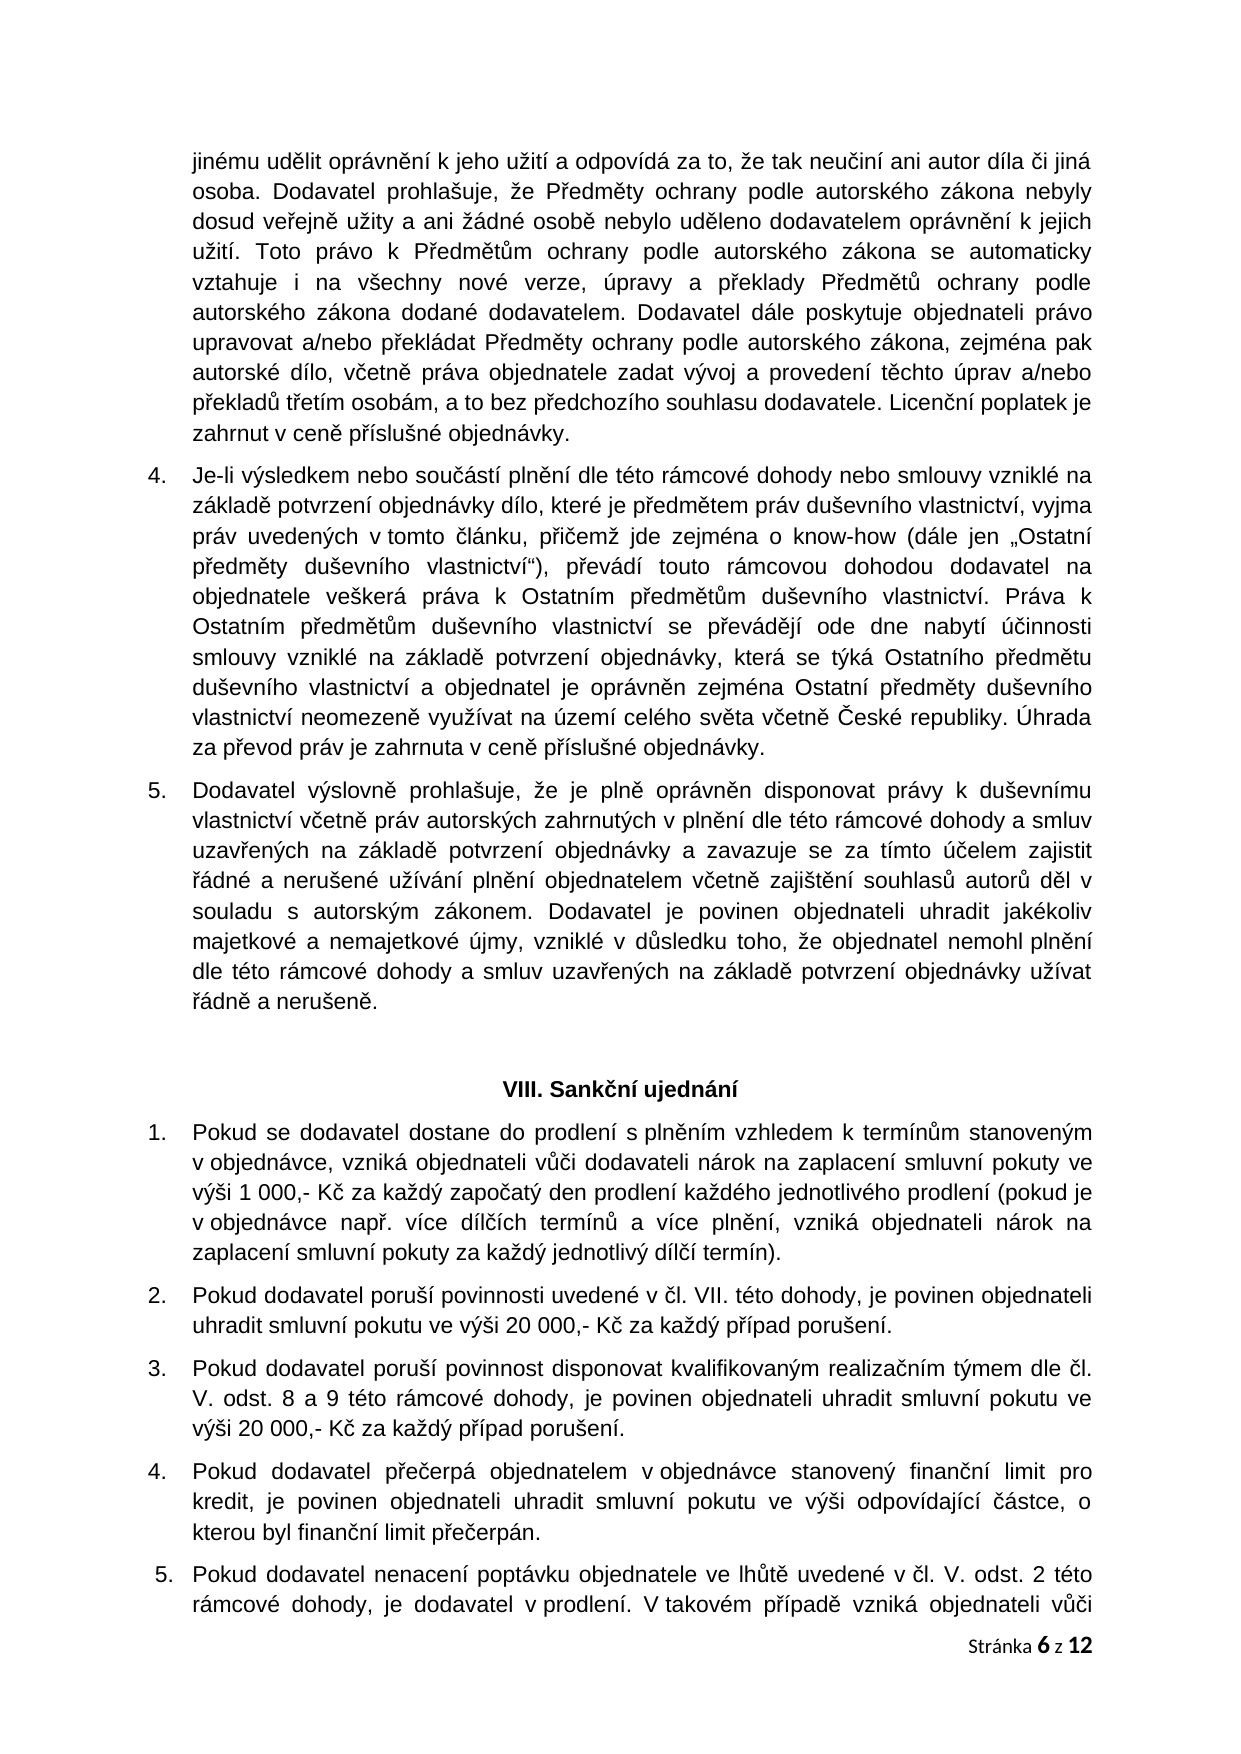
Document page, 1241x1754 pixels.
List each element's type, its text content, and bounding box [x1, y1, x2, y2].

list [148, 148, 1092, 446]
list Pokud dodavatel přečerpá objednatelem v objednávce stanovený finanční limit pro kredit, je povinen objednateli uhradit smluvní pokutu ve výši odpovídající částce, o kterou byl finanční limit přečerpán. [148, 1458, 1092, 1545]
list Dodavatel výslovně prohlašuje, že je plně oprávněn disponovat právy k duševnímu vlastnictví včetně práv autorských zahrnutých v plnění dle této rámcové dohody a smluv uzavřených na základě potvrzení objednávky a zavazuje se za tímto účelem zajistit řádné a nerušené užívání plnění objednatelem včetně zajištění souhlasů autorů děl v souladu s autorským zákonem. Dodavatel je povinen objednateli uhradit jakékoliv majetkové a nemajetkové újmy, vzniklé v důsledku toho, že objednatel nemohl plnění dle této rámcové dohody a smluv uzavřených na základě potvrzení objednávky užívat řádně a nerušeně. [148, 777, 1092, 1015]
text VIII. Sankční ujednání [148, 1076, 1092, 1102]
list Je-li výsledkem nebo součástí plnění dle této rámcové dohody nebo smlouvy vzniklé na základě potvrzení objednávky dílo, které je předmětem práv duševního vlastnictví, vyjma práv uvedených v tomto článku, přičemž jde zejména o know-how (dále jen „Ostatní předměty duševního vlastnictví“), převádí touto rámcovou dohodou dodavatel na objednatele veškerá práva k Ostatním předmětům duševního vlastnictví. Práva k Ostatním předmětům duševního vlastnictví se převádějí ode dne nabytí účinnosti smlouvy vzniklé na základě potvrzení objednávky, která se týká Ostatního předmětu duševního vlastnictví a objednatel je oprávněn zejména Ostatní předměty duševního vlastnictví neomezeně využívat na území celého světa včetně České republiky. Úhrada za převod práv je zahrnuta v ceně příslušné objednávky. [148, 462, 1092, 761]
list Pokud se dodavatel dostane do prodlení s plněním vzhledem k termínům stanoveným v objednávce, vzniká objednateli vůči dodavateli nárok na zaplacení smluvní pokuty ve výši 1 000,- Kč za každý započatý den prodlení každého jednotlivého prodlení (pokud je v objednávce např. více dílčích termínů a více plnění, vzniká objednateli nárok na zaplacení smluvní pokuty za každý jednotlivý dílčí termín). [148, 1118, 1092, 1266]
list Pokud dodavatel poruší povinnost disponovat kvalifikovaným realizačním týmem dle čl. V. odst. 8 a 9 této rámcové dohody, je povinen objednateli uhradit smluvní pokutu ve výši 20 000,- Kč za každý případ porušení. [148, 1355, 1092, 1442]
list Pokud dodavatel poruší povinnosti uvedené v čl. VII. této dohody, je povinen objednateli uhradit smluvní pokutu ve výši 20 000,- Kč za každý případ porušení. [148, 1282, 1092, 1338]
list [154, 1561, 1092, 1618]
